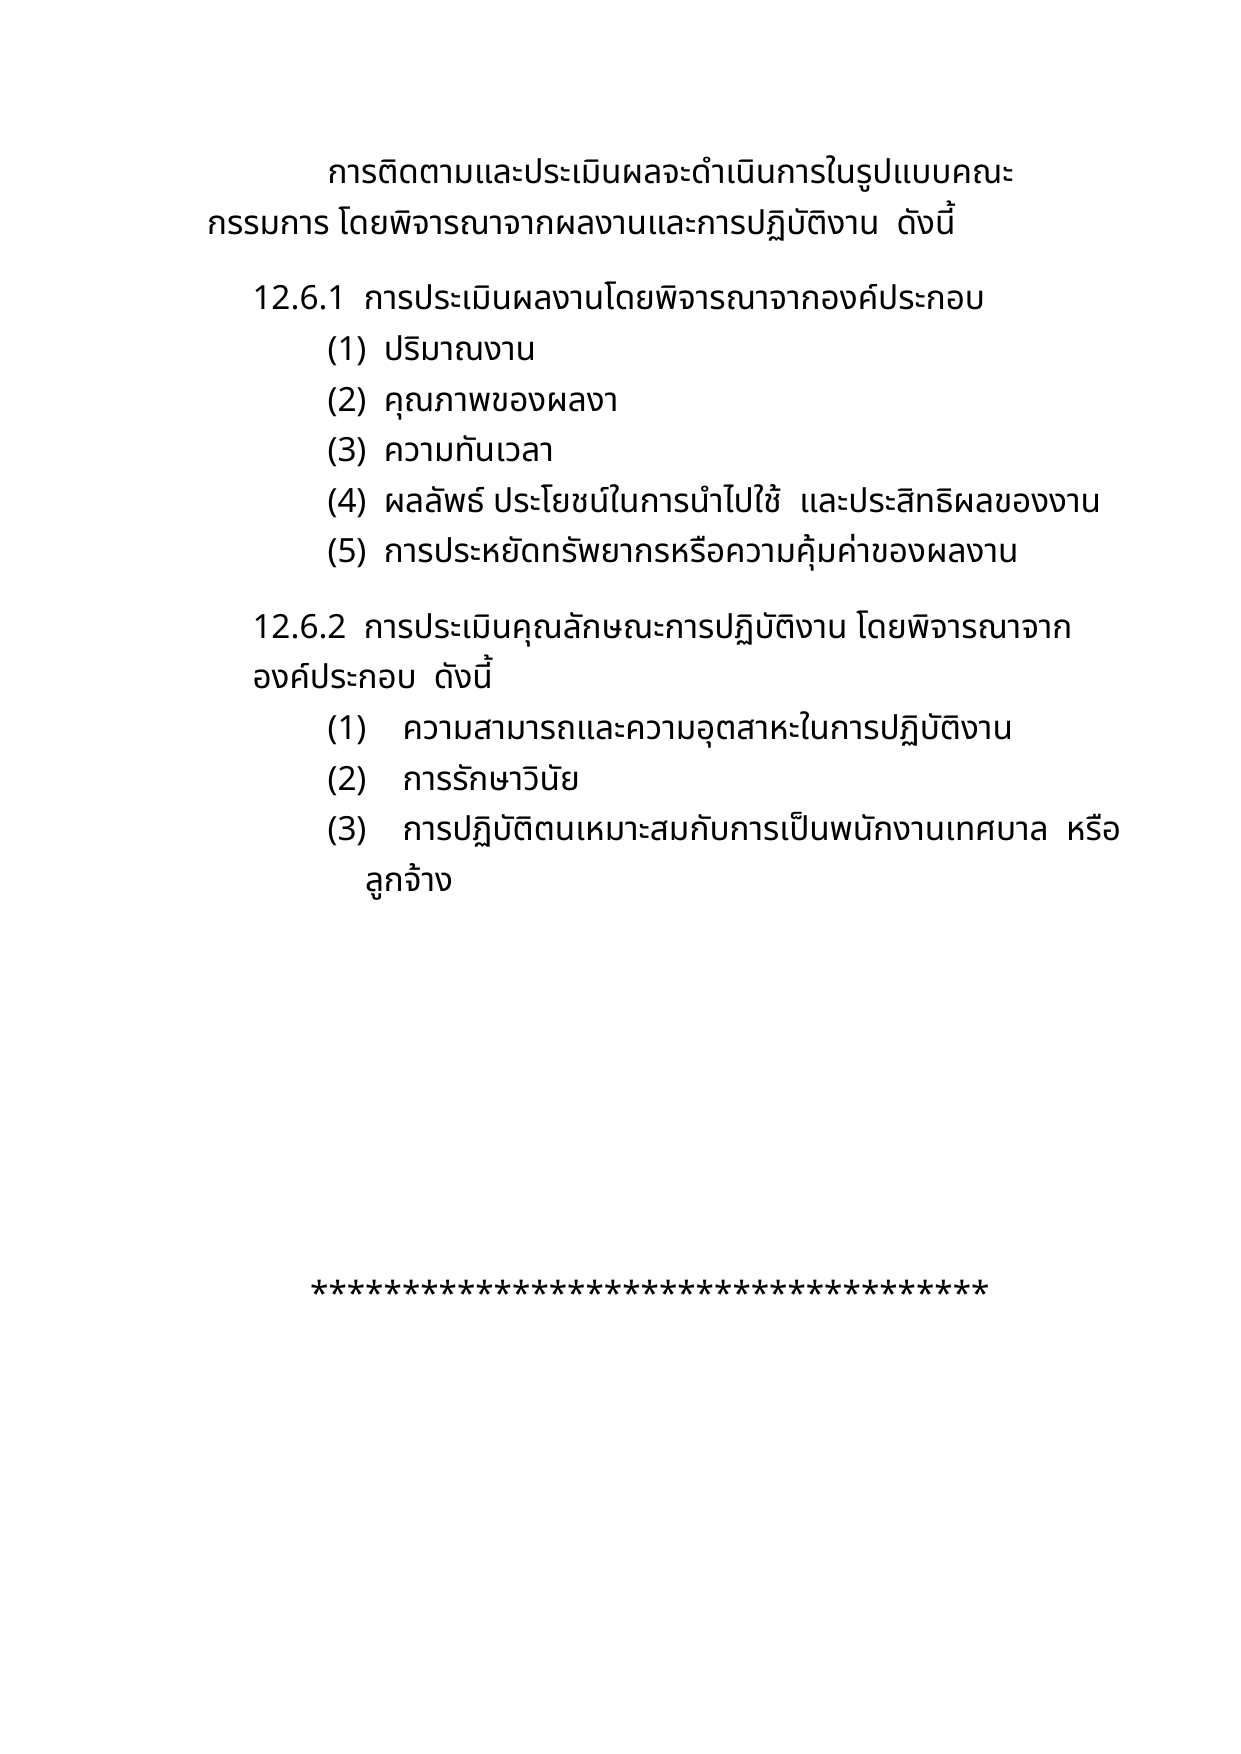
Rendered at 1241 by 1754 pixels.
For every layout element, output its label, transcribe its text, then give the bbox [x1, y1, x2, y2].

list การรักษาวินัย [327, 754, 1122, 805]
text การติดตามและประเมินผลจะดำเนินการในรูปแบบคณะกรรมการ โดยพิจารณาจากผลงานและการปฏิบัติงาน ดังนี้ [207, 148, 1122, 249]
text (3) ความทันเวลา [177, 426, 1122, 477]
text 12.6.2 การประเมินคุณลักษณะการปฏิบัติงาน โดยพิจารณาจากองค์ประกอบ ดังนี้ [252, 603, 1122, 704]
text (1) ปริมาณงาน [177, 325, 1122, 375]
text (2) คุณภาพของผลงา [177, 375, 1122, 426]
list ความสามารถและความอุตสาหะในการปฏิบัติงาน [327, 704, 1122, 754]
text 12.6.1 การประเมินผลงานโดยพิจารณาจากองค์ประกอบ [177, 274, 1122, 325]
list การปฏิบัติตนเหมาะสมกับการเป็นพนักงานเทศบาล หรือลูกจ้าง [327, 805, 1122, 906]
text (5) การประหยัดทรัพยากรหรือความคุ้มค่าของผลงาน [177, 527, 1122, 578]
text ************************************* [177, 1269, 1122, 1315]
text (4) ผลลัพธ์ ประโยชน์ในการนำไปใช้ และประสิทธิผลของงาน [177, 477, 1122, 527]
